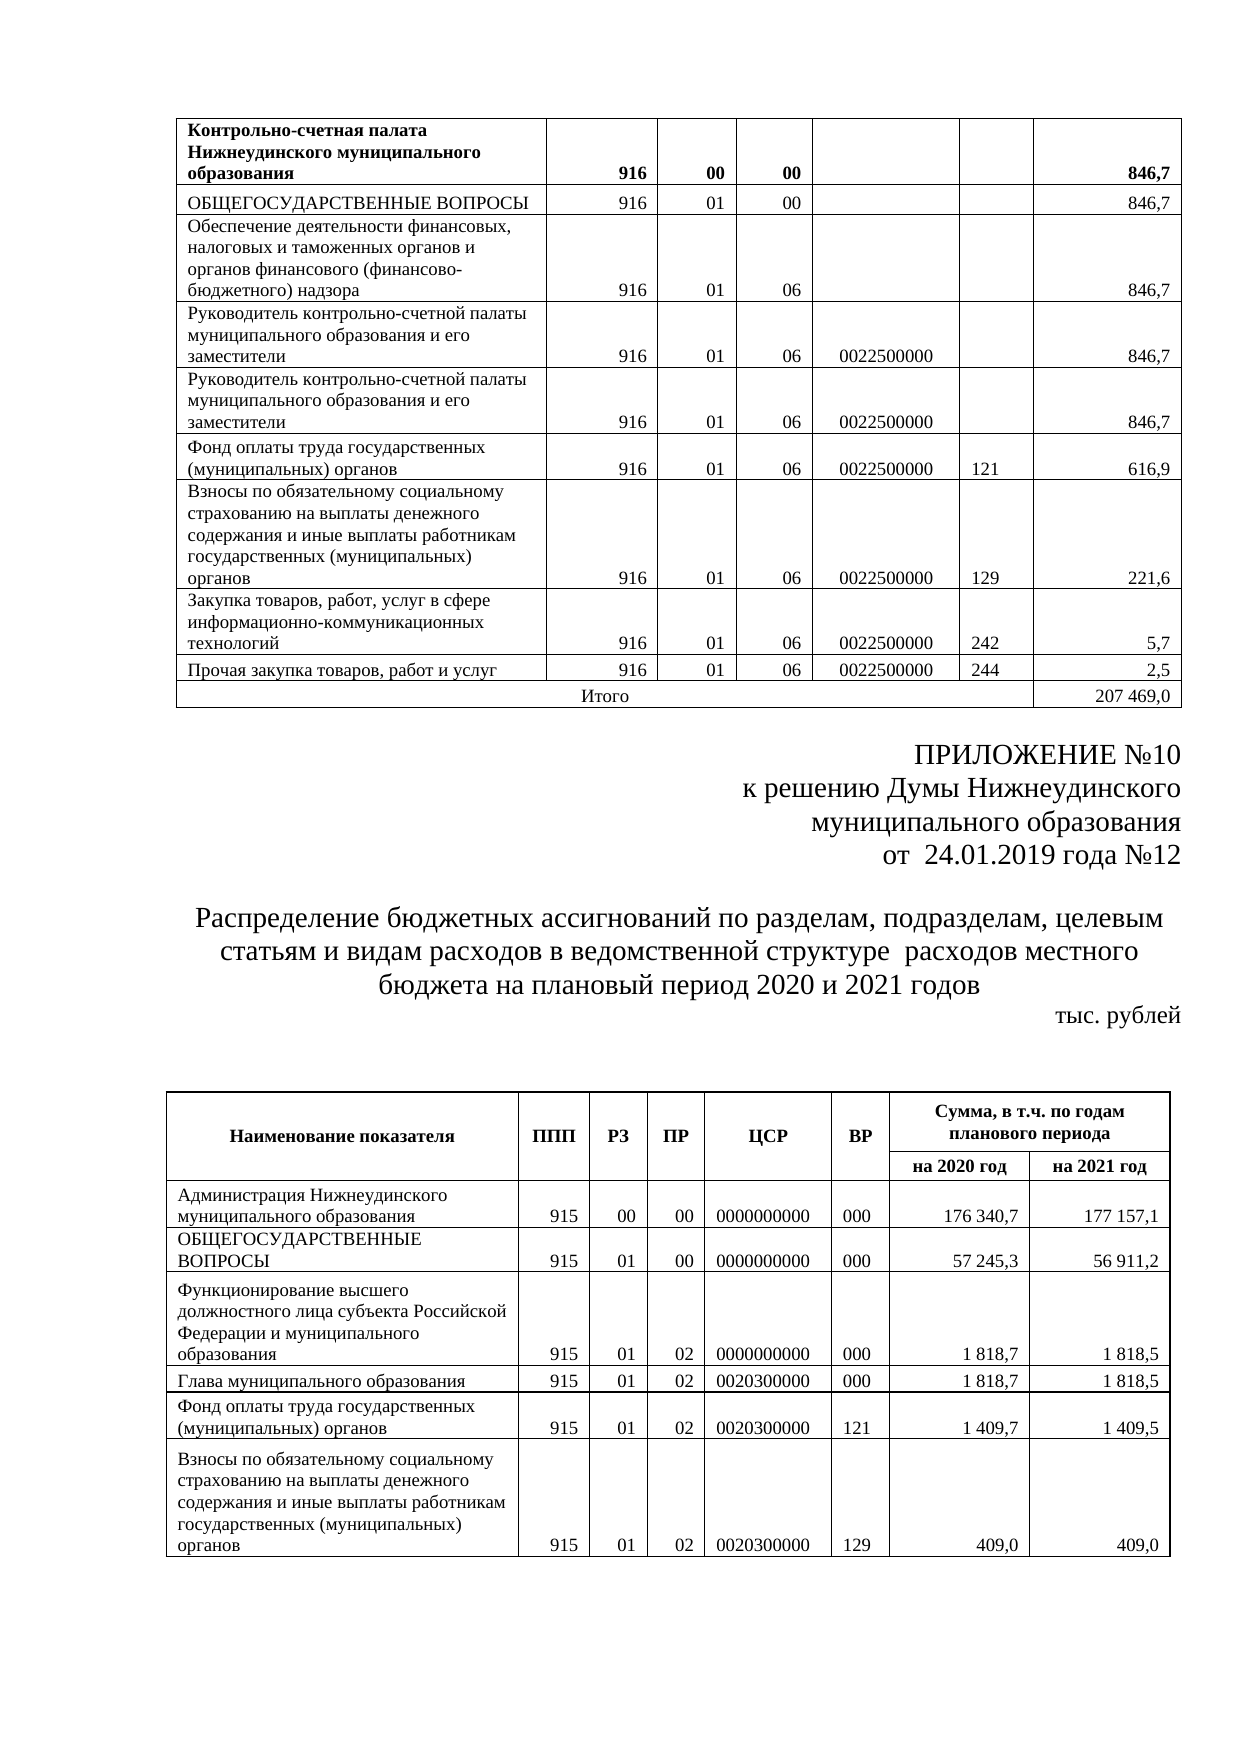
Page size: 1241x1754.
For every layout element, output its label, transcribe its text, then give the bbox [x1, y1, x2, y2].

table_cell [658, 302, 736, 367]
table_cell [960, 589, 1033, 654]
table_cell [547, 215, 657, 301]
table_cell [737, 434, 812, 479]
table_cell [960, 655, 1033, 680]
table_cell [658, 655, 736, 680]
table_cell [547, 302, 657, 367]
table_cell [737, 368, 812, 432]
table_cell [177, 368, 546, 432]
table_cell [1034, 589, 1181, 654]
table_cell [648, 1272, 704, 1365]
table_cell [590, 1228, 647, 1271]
text от 24.01.2019 года №12 [177, 837, 1181, 871]
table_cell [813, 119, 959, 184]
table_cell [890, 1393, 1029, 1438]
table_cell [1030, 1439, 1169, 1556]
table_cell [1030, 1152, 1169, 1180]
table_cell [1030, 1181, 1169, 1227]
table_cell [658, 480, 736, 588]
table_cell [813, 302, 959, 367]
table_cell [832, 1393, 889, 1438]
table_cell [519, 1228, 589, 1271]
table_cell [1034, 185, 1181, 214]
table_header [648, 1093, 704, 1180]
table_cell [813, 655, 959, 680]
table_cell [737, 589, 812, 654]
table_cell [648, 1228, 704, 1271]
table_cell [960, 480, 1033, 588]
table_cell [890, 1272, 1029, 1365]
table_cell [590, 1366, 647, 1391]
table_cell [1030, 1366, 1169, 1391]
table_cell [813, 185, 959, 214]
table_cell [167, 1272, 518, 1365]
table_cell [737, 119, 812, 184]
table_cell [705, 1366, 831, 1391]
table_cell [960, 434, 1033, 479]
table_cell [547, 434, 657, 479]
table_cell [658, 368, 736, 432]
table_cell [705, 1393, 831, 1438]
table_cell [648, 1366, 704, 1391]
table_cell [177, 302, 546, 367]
text муниципального образования [177, 804, 1181, 837]
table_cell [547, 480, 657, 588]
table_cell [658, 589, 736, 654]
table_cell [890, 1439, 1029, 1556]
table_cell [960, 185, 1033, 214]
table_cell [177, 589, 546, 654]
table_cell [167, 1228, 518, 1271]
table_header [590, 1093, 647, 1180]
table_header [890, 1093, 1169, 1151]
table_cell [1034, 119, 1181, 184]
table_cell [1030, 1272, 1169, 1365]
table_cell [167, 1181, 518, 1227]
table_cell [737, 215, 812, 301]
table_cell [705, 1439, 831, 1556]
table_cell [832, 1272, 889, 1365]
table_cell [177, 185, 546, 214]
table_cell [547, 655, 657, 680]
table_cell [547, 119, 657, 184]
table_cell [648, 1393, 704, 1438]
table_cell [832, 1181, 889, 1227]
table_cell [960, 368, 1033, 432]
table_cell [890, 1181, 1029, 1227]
text тыс. рублей [177, 1000, 1181, 1029]
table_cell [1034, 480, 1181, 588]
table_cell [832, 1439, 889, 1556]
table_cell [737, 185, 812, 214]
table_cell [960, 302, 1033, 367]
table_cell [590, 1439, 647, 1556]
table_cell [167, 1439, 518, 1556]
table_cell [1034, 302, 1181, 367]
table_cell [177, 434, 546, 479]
text ПРИЛОЖЕНИЕ №10 [177, 737, 1181, 770]
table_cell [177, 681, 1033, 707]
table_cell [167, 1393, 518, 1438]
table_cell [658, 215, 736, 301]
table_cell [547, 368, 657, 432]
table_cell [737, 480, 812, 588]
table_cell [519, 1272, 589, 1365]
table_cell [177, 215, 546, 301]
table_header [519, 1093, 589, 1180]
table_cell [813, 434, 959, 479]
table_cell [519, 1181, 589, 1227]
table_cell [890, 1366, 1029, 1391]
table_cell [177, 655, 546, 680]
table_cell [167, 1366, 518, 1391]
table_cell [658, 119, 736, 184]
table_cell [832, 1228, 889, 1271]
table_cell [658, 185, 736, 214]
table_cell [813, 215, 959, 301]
text к решению Думы Нижнеудинского [177, 770, 1181, 804]
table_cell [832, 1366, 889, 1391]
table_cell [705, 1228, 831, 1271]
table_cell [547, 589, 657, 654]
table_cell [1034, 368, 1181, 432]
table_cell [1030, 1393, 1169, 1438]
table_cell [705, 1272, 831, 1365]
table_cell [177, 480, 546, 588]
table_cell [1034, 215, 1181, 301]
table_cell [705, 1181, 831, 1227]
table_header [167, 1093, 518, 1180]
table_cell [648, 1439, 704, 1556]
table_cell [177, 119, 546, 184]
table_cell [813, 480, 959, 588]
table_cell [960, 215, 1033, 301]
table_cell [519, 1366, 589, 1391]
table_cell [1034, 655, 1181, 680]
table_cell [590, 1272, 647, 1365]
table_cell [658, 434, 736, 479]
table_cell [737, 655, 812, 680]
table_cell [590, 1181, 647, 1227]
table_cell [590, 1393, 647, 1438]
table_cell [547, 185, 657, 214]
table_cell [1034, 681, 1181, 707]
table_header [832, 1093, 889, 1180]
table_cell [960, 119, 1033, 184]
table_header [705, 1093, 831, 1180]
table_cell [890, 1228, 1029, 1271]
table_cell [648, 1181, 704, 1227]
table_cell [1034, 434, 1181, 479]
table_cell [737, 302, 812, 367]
text Распределение бюджетных ассигнований по разделам, подразделам, целевым статьям и видам расходов в ведомственной структуре расходов местного бюджета на плановый период 2020 и 2021 годов [177, 900, 1181, 1000]
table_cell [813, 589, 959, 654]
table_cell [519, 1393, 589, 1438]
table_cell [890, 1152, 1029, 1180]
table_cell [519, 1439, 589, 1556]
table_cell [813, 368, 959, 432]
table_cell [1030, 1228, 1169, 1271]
